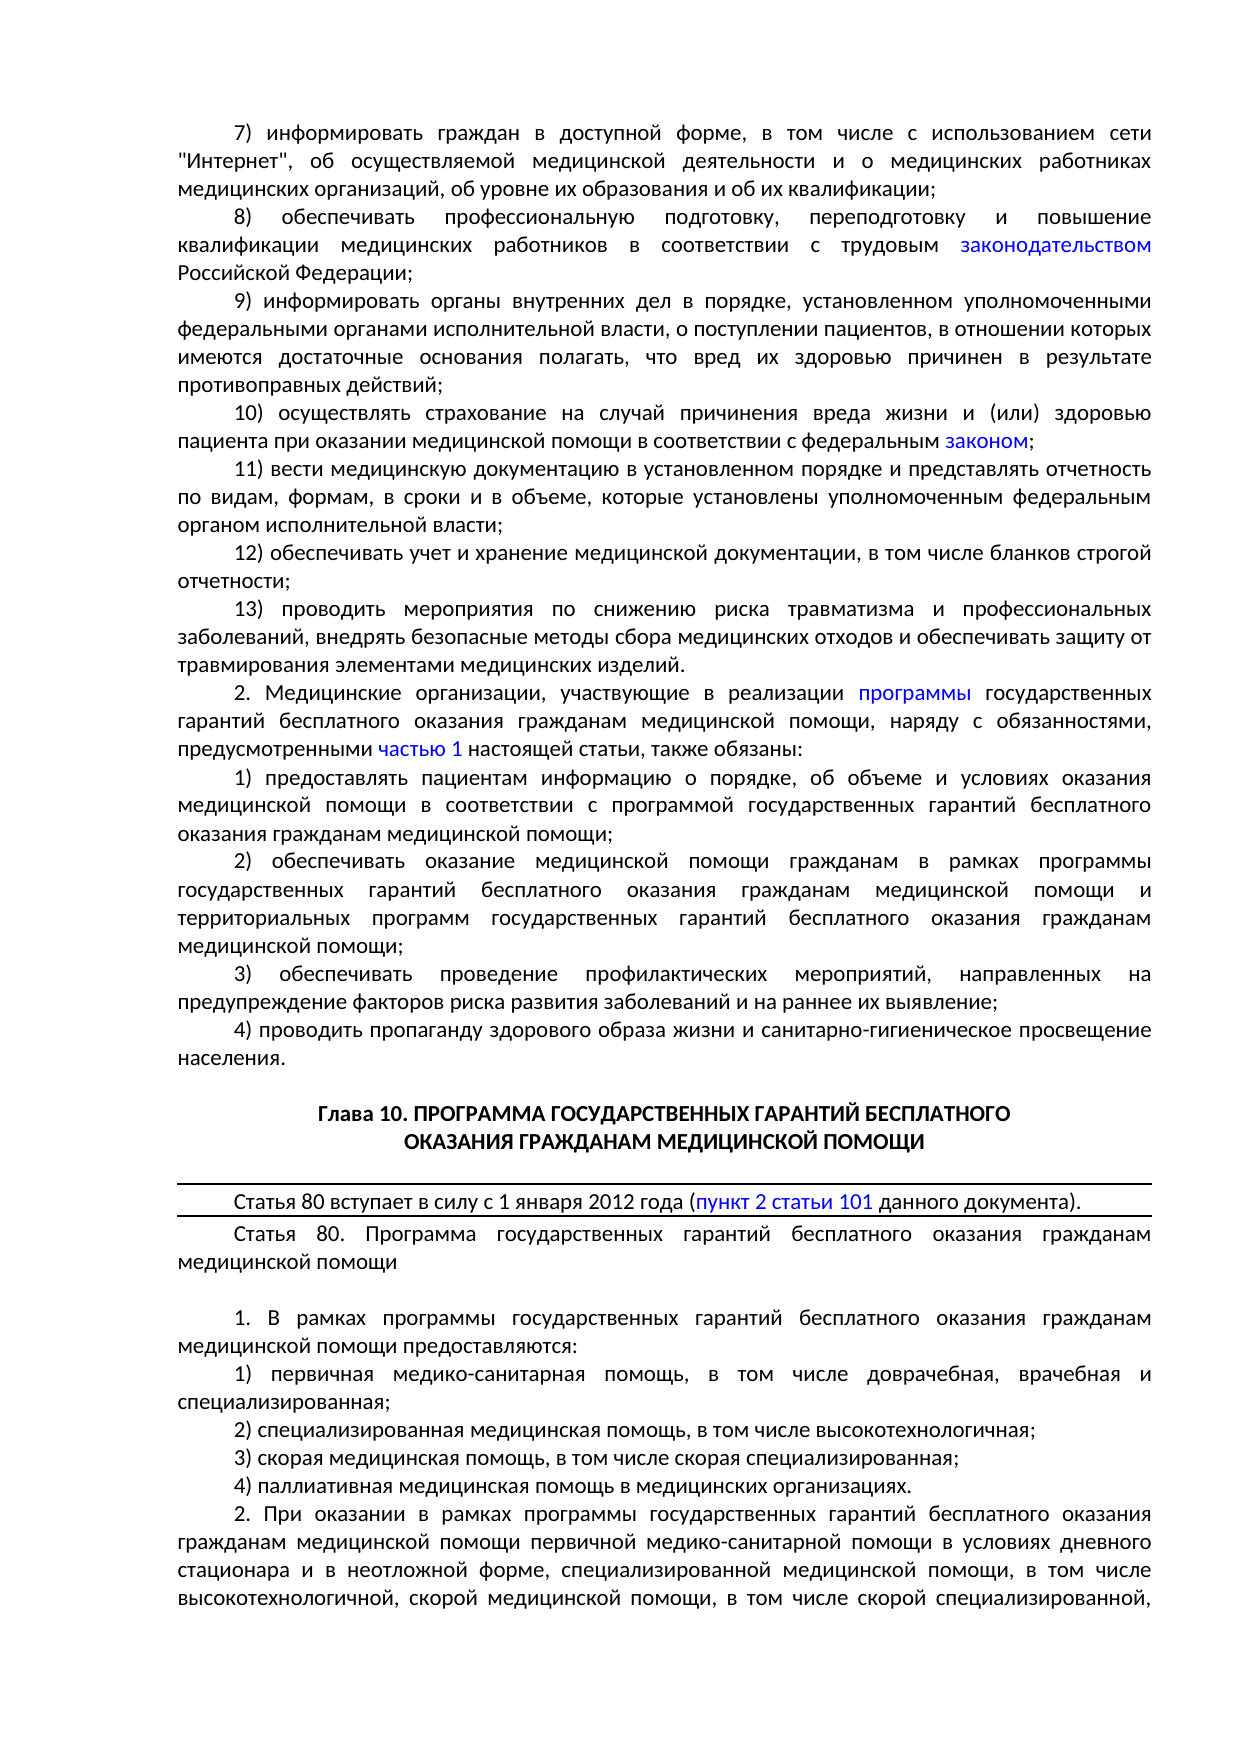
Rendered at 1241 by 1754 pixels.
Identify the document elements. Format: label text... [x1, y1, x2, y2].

text Статья 80. Программа государственных гарантий бесплатного оказания гражданам медицинской помощи [177, 1219, 1152, 1275]
text 1. В рамках программы государственных гарантий бесплатного оказания гражданам медицинской помощи предоставляются: [177, 1303, 1152, 1359]
text 2) обеспечивать оказание медицинской помощи гражданам в рамках программы государственных гарантий бесплатного оказания гражданам медицинской помощи и территориальных программ государственных гарантий бесплатного оказания гражданам медицинской помощи; [177, 847, 1152, 959]
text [177, 1499, 1152, 1611]
text 4) проводить пропаганду здорового образа жизни и санитарно-гигиеническое просвещение населения. [177, 1015, 1152, 1071]
text 11) вести медицинскую документацию в установленном порядке и представлять отчетность по видам, формам, в сроки и в объеме, которые установлены уполномоченным федеральным органом исполнительной власти; [177, 454, 1152, 538]
text 10) осуществлять страхование на случай причинения вреда жизни и (или) здоровью пациента при оказании медицинской помощи в соответствии с федеральным законом; [177, 398, 1152, 454]
text 8) обеспечивать профессиональную подготовку, переподготовку и повышение квалификации медицинских работников в соответствии с трудовым законодательством Российской Федерации; [177, 202, 1152, 286]
text 13) проводить мероприятия по снижению риска травматизма и профессиональных заболеваний, внедрять безопасные методы сбора медицинских отходов и обеспечивать защиту от травмирования элементами медицинских изделий. [177, 594, 1152, 678]
title Глава 10. ПРОГРАММА ГОСУДАРСТВЕННЫХ ГАРАНТИЙ БЕСПЛАТНОГО [177, 1099, 1152, 1127]
text 9) информировать органы внутренних дел в порядке, установленном уполномоченными федеральными органами исполнительной власти, о поступлении пациентов, в отношении которых имеются достаточные основания полагать, что вред их здоровью причинен в результате противоправных действий; [177, 286, 1152, 398]
title ОКАЗАНИЯ ГРАЖДАНАМ МЕДИЦИНСКОЙ ПОМОЩИ [177, 1127, 1152, 1155]
text Статья 80 вступает в силу с 1 января 2012 года (пункт 2 статьи 101 данного документа). [177, 1187, 1152, 1215]
text 3) скорая медицинская помощь, в том числе скорая специализированная; [177, 1443, 1152, 1471]
text 4) паллиативная медицинская помощь в медицинских организациях. [177, 1471, 1152, 1499]
text 3) обеспечивать проведение профилактических мероприятий, направленных на предупреждение факторов риска развития заболеваний и на раннее их выявление; [177, 959, 1152, 1015]
text 2. Медицинские организации, участвующие в реализации программы государственных гарантий бесплатного оказания гражданам медицинской помощи, наряду с обязанностями, предусмотренными частью 1 настоящей статьи, также обязаны: [177, 678, 1152, 763]
text 2) специализированная медицинская помощь, в том числе высокотехнологичная; [177, 1415, 1152, 1443]
text 1) первичная медико-санитарная помощь, в том числе доврачебная, врачебная и специализированная; [177, 1359, 1152, 1415]
text 12) обеспечивать учет и хранение медицинской документации, в том числе бланков строгой отчетности; [177, 538, 1152, 594]
text 7) информировать граждан в доступной форме, в том числе с использованием сети "Интернет", об осуществляемой медицинской деятельности и о медицинских работниках медицинских организаций, об уровне их образования и об их квалификации; [177, 118, 1152, 202]
text 1) предоставлять пациентам информацию о порядке, об объеме и условиях оказания медицинской помощи в соответствии с программой государственных гарантий бесплатного оказания гражданам медицинской помощи; [177, 763, 1152, 847]
